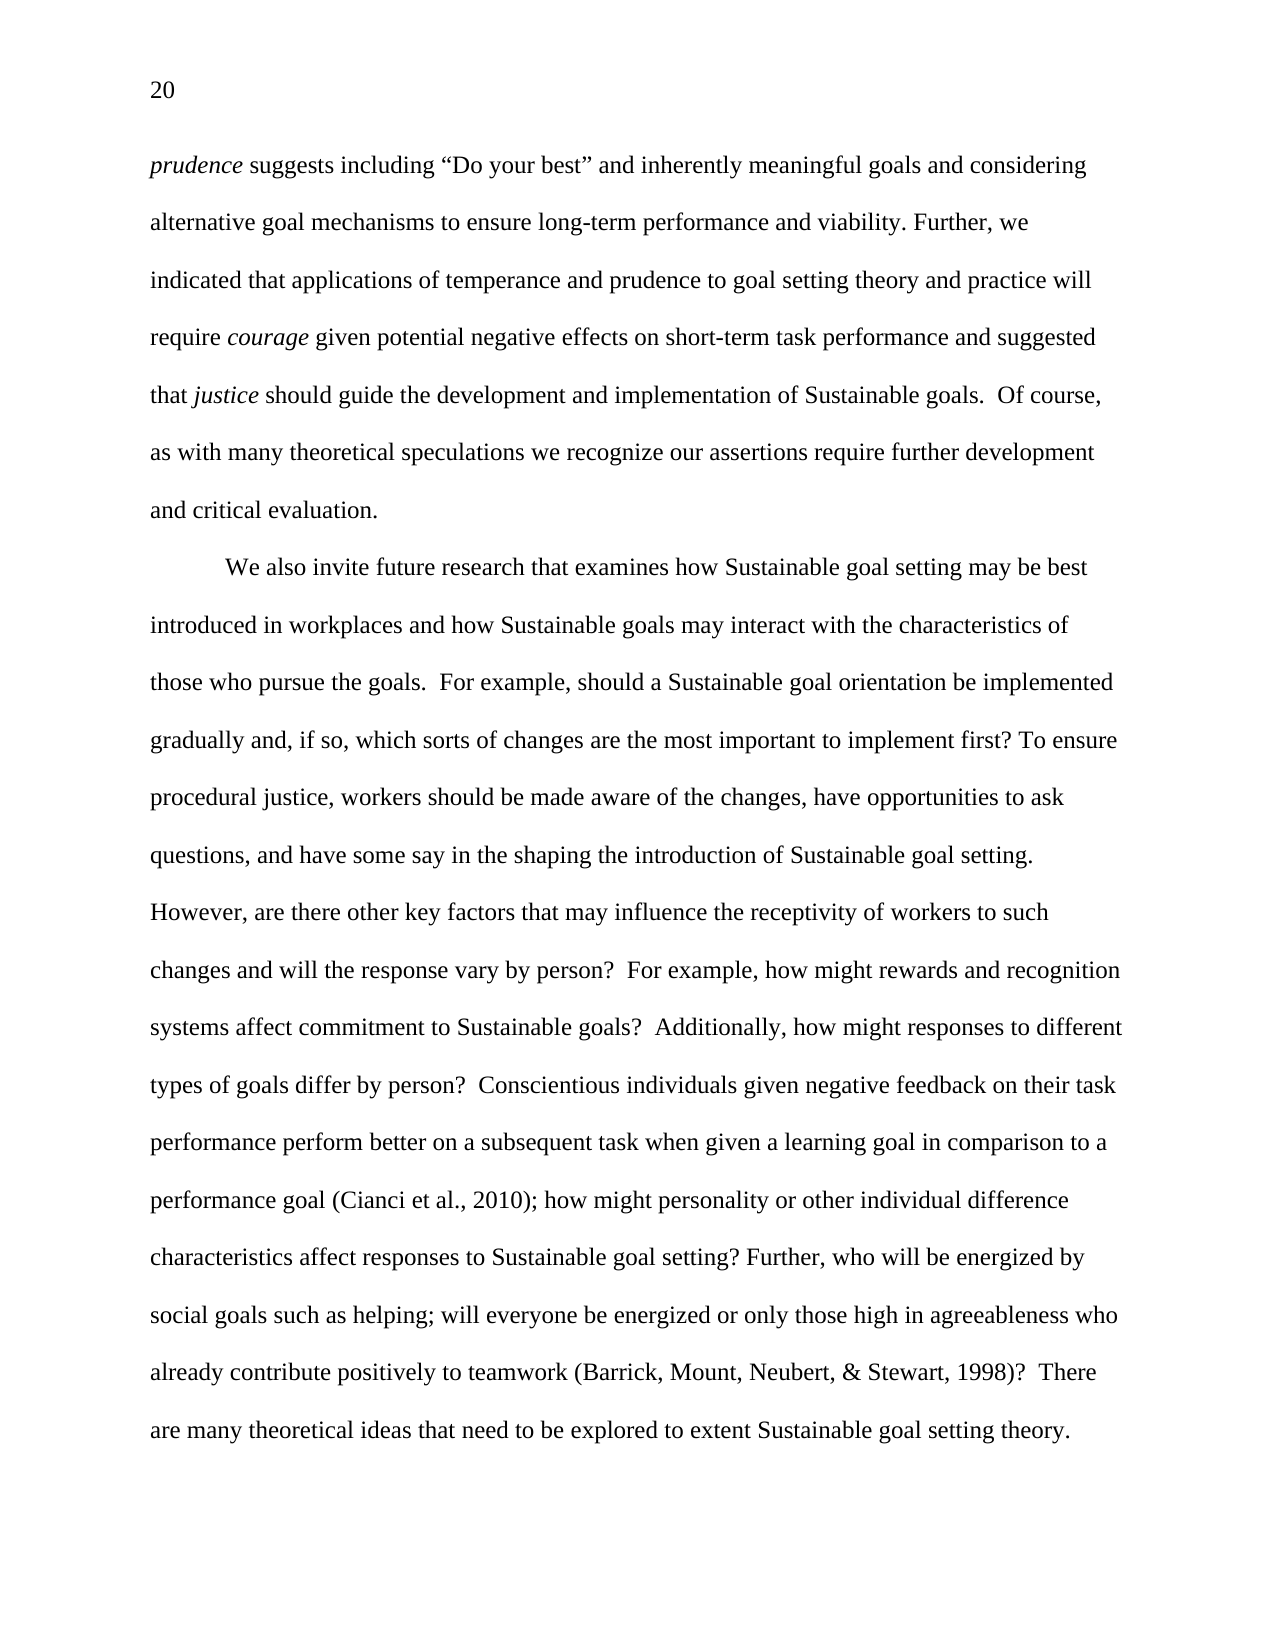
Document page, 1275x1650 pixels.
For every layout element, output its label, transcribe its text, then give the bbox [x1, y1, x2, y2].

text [150, 150, 1125, 524]
text We also invite future research that examines how Sustainable goal setting may be best introduced in workplaces and how Sustainable goals may interact with the characteristics of those who pursue the goals. For example, should a Sustainable goal orientation be implemented gradually and, if so, which sorts of changes are the most important to implement first? To ensure procedural justice, workers should be made aware of the changes, have opportunities to ask questions, and have some say in the shaping the introduction of Sustainable goal setting. However, are there other key factors that may influence the receptivity of workers to such changes and will the response vary by person? For example, how might rewards and recognition systems affect commitment to Sustainable goals? Additionally, how might responses to different types of goals differ by person? Conscientious individuals given negative feedback on their task performance perform better on a subsequent task when given a learning goal in comparison to a performance goal (Cianci et al., 2010); how might personality or other individual difference characteristics affect responses to Sustainable goal setting? Further, who will be energized by social goals such as helping; will everyone be energized or only those high in agreeableness who already contribute positively to teamwork (Barrick, Mount, Neubert, & Stewart, 1998)? There are many theoretical ideas that need to be explored to extent Sustainable goal setting theory. [150, 552, 1125, 1444]
